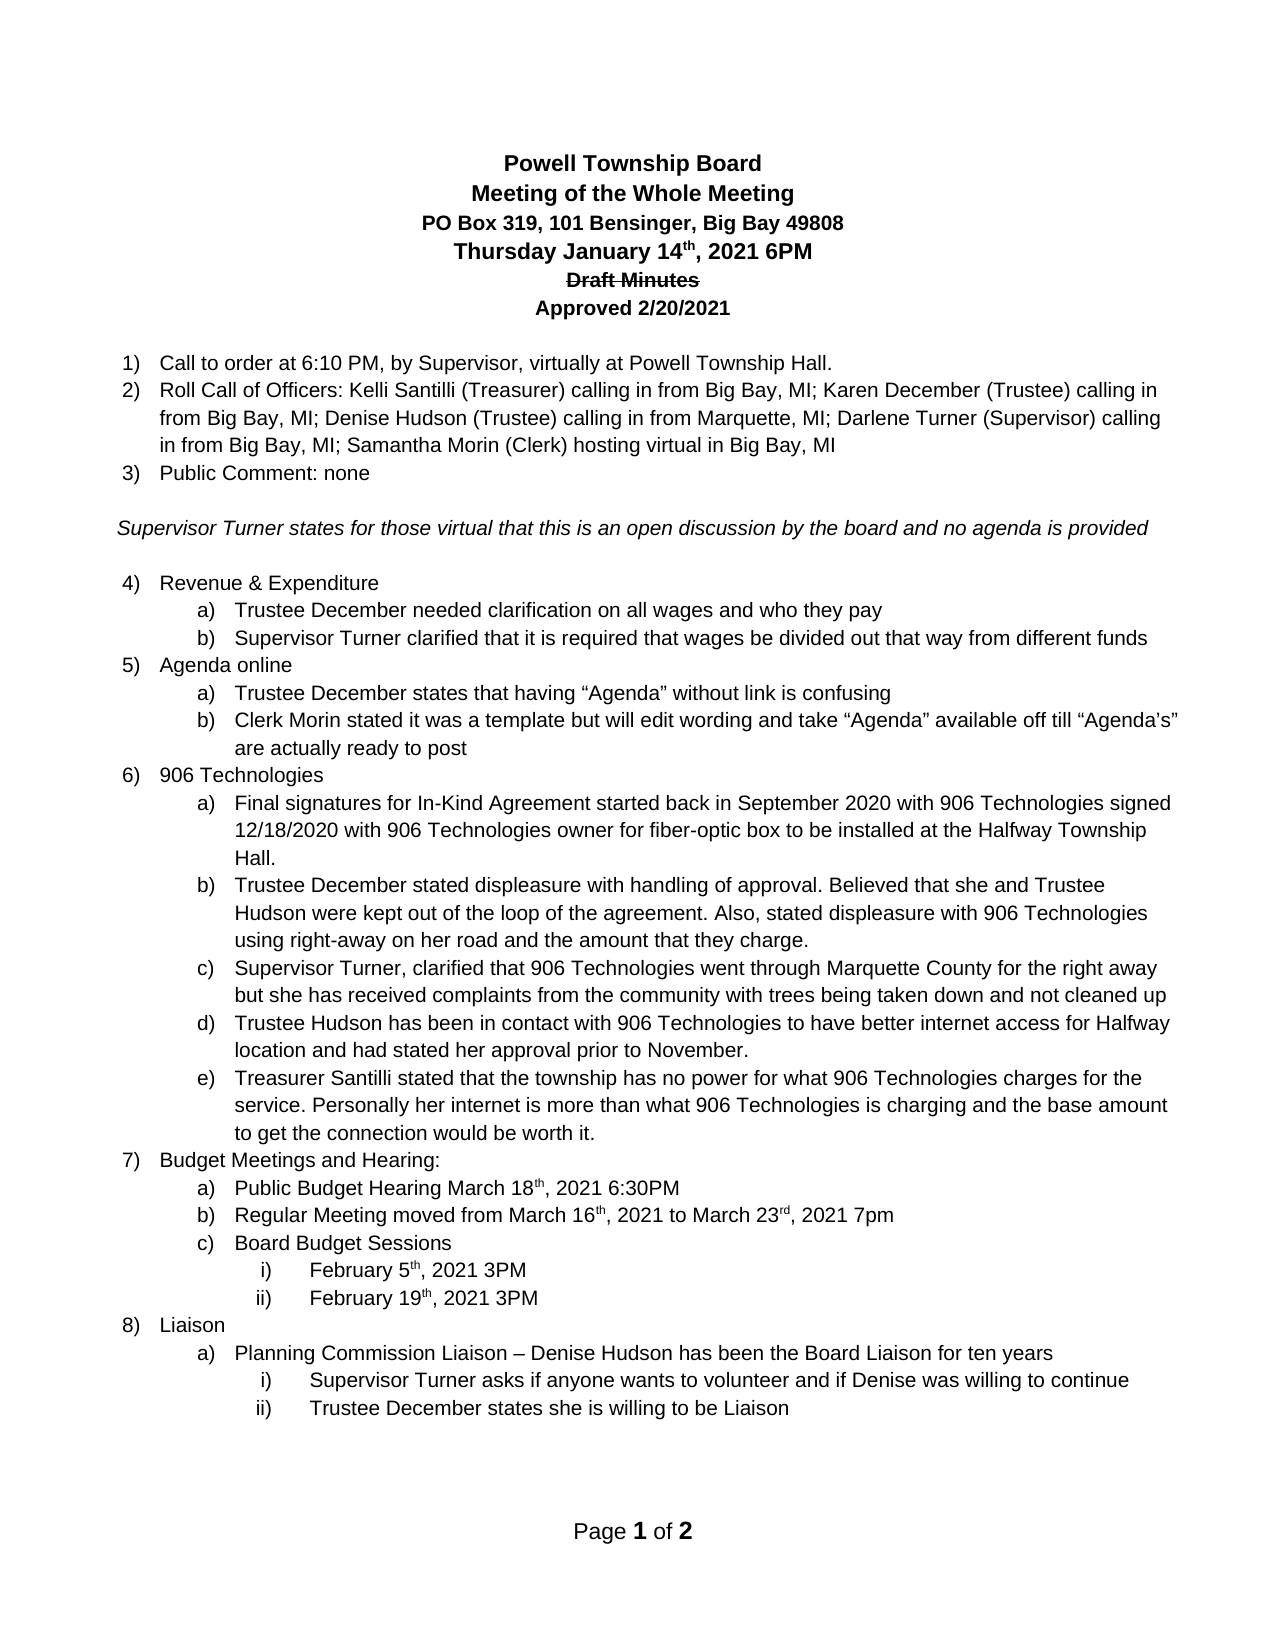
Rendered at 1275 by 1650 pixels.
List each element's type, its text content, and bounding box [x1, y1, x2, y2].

list Agenda online [122, 653, 1181, 677]
list February 19th, 2021 3PM [272, 1286, 1181, 1309]
list Supervisor Turner, clarified that 906 Technologies went through Marquette County for the right away but she has received complaints from the community with trees being taken down and not cleaned up [197, 956, 1181, 1007]
list Trustee December stated displeasure with handling of approval. Believed that she and Trustee Hudson were kept out of the loop of the agreement. Also, stated displeasure with 906 Technologies using right-away on her road and the amount that they charge. [197, 873, 1181, 952]
list Budget Meetings and Hearing: [122, 1148, 1181, 1172]
list Regular Meeting moved from March 16th, 2021 to March 23rd, 2021 7pm [197, 1203, 1181, 1227]
list Call to order at 6:10 PM, by Supervisor, virtually at Powell Township Hall. [122, 351, 1181, 374]
list Final signatures for In-Kind Agreement started back in September 2020 with 906 Technologies signed 12/18/2020 with 906 Technologies owner for fiber-optic box to be installed at the Halfway Township Hall. [197, 791, 1181, 869]
text Approved 2/20/2021 [84, 296, 1181, 319]
list Clerk Morin stated it was a template but will edit wording and take “Agenda” available off till “Agenda’s” are actually ready to post [197, 708, 1181, 759]
list Supervisor Turner clarified that it is required that wages be divided out that way from different funds [197, 626, 1181, 649]
list February 5th, 2021 3PM [272, 1258, 1181, 1282]
list Trustee December needed clarification on all wages and who they pay [197, 598, 1181, 622]
list Trustee December states that having “Agenda” without link is confusing [197, 681, 1181, 704]
list Supervisor Turner asks if anyone wants to volunteer and if Denise was willing to continue [272, 1368, 1181, 1392]
text Supervisor Turner states for those virtual that this is an open discussion by the board and no agenda is provided [84, 516, 1181, 539]
text Powell Township Board [84, 150, 1181, 176]
list Board Budget Sessions [197, 1231, 1181, 1254]
text Meeting of the Whole Meeting [84, 180, 1181, 207]
list Trustee Hudson has been in contact with 906 Technologies to have better internet access for Halfway location and had stated her approval prior to November. [197, 1011, 1181, 1062]
list Public Budget Hearing March 18th, 2021 6:30PM [197, 1176, 1181, 1199]
list Planning Commission Liaison – Denise Hudson has been the Board Liaison for ten years [197, 1341, 1181, 1364]
list Liaison [122, 1313, 1181, 1337]
list Public Comment: none [122, 461, 1181, 484]
text PO Box 319, 101 Bensinger, Big Bay 49808 [84, 210, 1181, 234]
list Roll Call of Officers: Kelli Santilli (Treasurer) calling in from Big Bay, MI; Karen December (Trustee) calling in from Big Bay, MI; Denise Hudson (Trustee) calling in from Marquette, MI; Darlene Turner (Supervisor) calling in from Big Bay, MI; Samantha Morin (Clerk) hosting virtual in Big Bay, MI [122, 378, 1181, 457]
text Thursday January 14th, 2021 6PM [84, 238, 1181, 264]
list 906 Technologies [122, 763, 1181, 787]
list Revenue & Expenditure [122, 571, 1181, 594]
text Draft Minutes [84, 268, 1181, 292]
list Trustee December states she is willing to be Liaison [272, 1396, 1181, 1419]
list Treasurer Santilli stated that the township has no power for what 906 Technologies charges for the service. Personally her internet is more than what 906 Technologies is charging and the base amount to get the connection would be worth it. [197, 1066, 1181, 1144]
